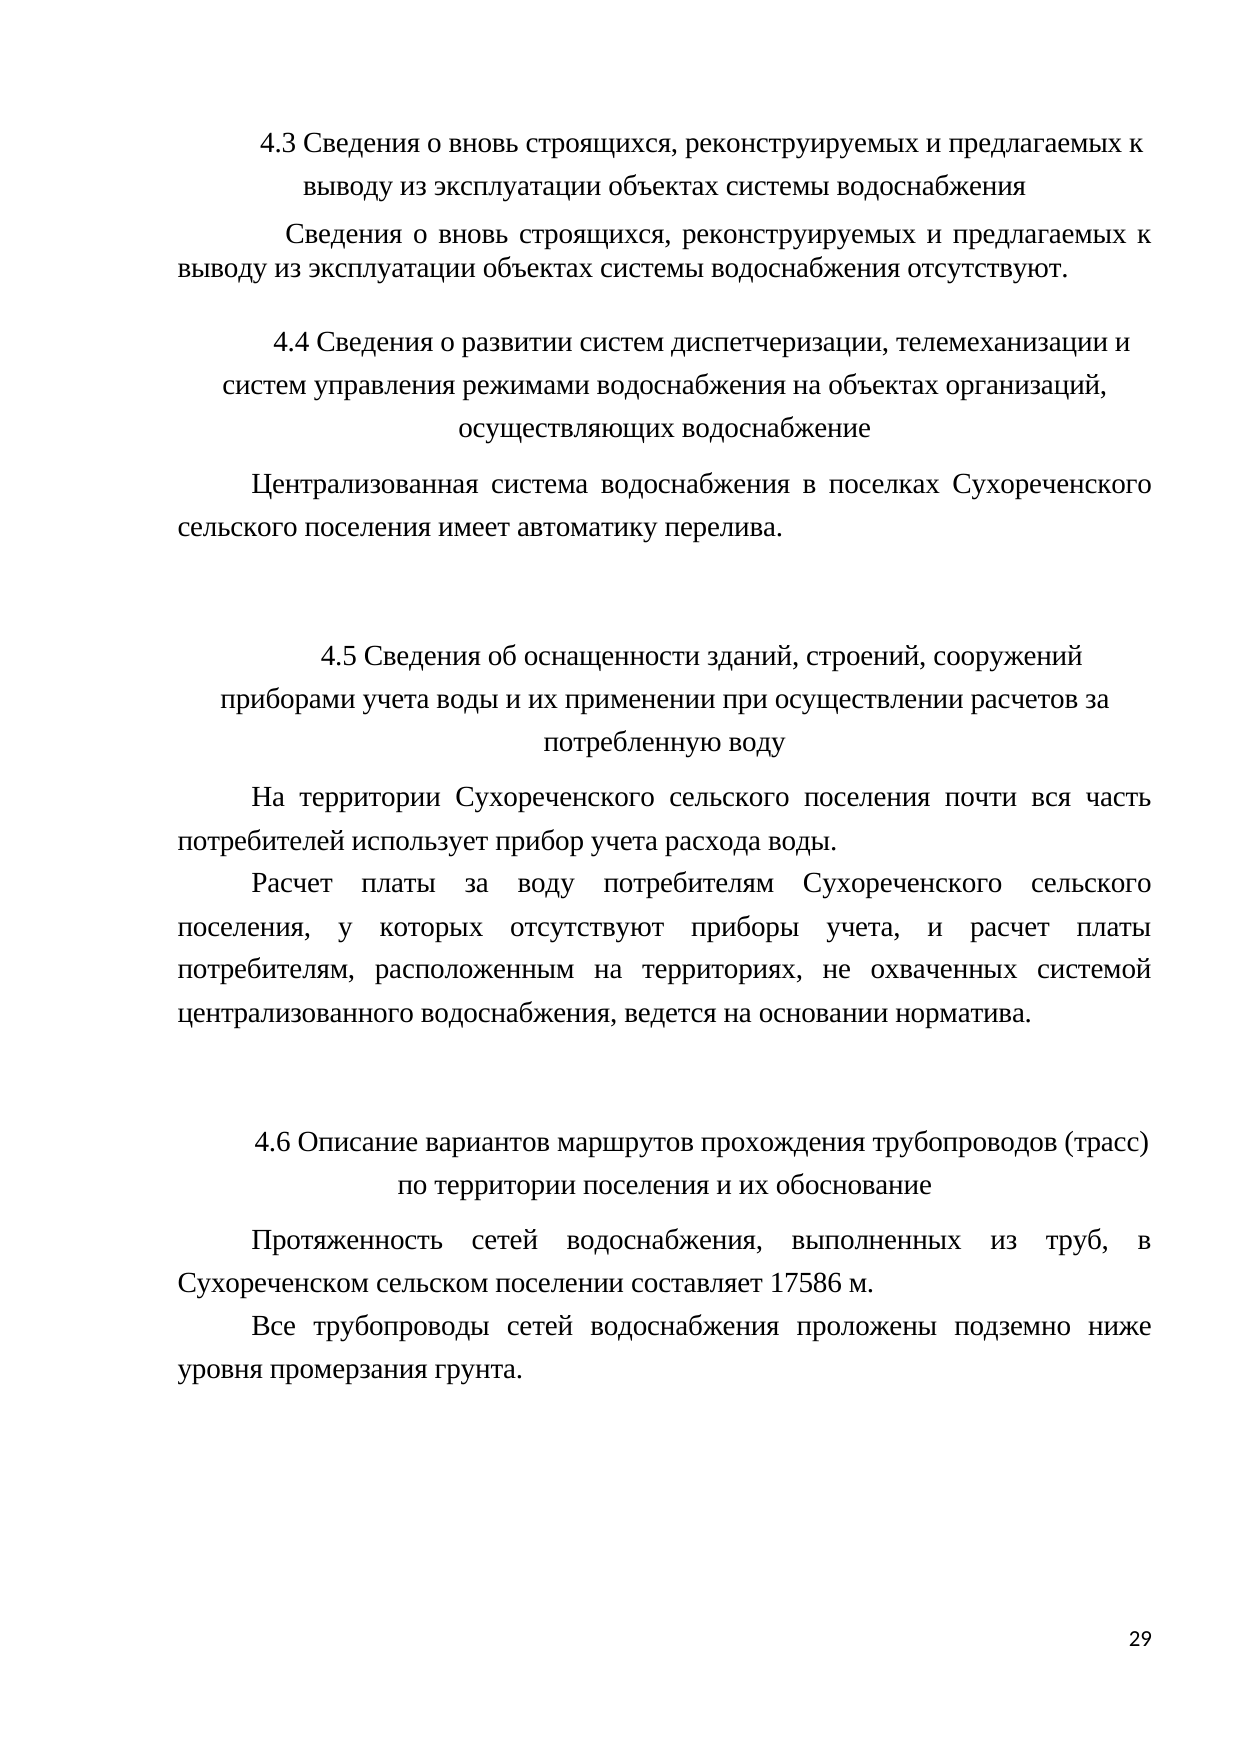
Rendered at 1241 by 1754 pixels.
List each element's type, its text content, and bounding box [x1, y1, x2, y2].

text 4.6 Описание вариантов маршрутов прохождения трубопроводов (трасс) по территории поселения и их обоснование [177, 1117, 1152, 1203]
text 4.5 Сведения об оснащенности зданий, строений, сооружений приборами учета воды и их применении при осуществлении расчетов за потребленную воду [177, 631, 1152, 760]
text На территории Сухореченского сельского поселения почти вся часть потребителей использует прибор учета расхода воды. [177, 772, 1152, 858]
text Все трубопроводы сетей водоснабжения проложены подземно ниже уровня промерзания грунта. [177, 1301, 1152, 1387]
text 4.3 Сведения о вновь строящихся, реконструируемых и предлагаемых к выводу из эксплуатации объектах системы водоснабжения [177, 118, 1152, 204]
text 4.4 Сведения о развитии систем диспетчеризации, телемеханизации и систем управления режимами водоснабжения на объектах организаций, осуществляющих водоснабжение [177, 317, 1152, 446]
text Протяженность сетей водоснабжения, выполненных из труб, в Сухореченском сельском поселении составляет 17586 м. [177, 1215, 1152, 1301]
text Сведения о вновь строящихся, реконструируемых и предлагаемых к выводу из эксплуатации объектах системы водоснабжения отсутствуют. [177, 217, 1152, 284]
text Расчет платы за воду потребителям Сухореченского сельского поселения, у которых отсутствуют приборы учета, и расчет платы потребителям, расположенным на территориях, не охваченных системой централизованного водоснабжения, ведется на основании норматива. [177, 858, 1152, 1031]
text Централизованная система водоснабжения в поселках Сухореченского сельского поселения имеет автоматику перелива. [177, 459, 1152, 545]
